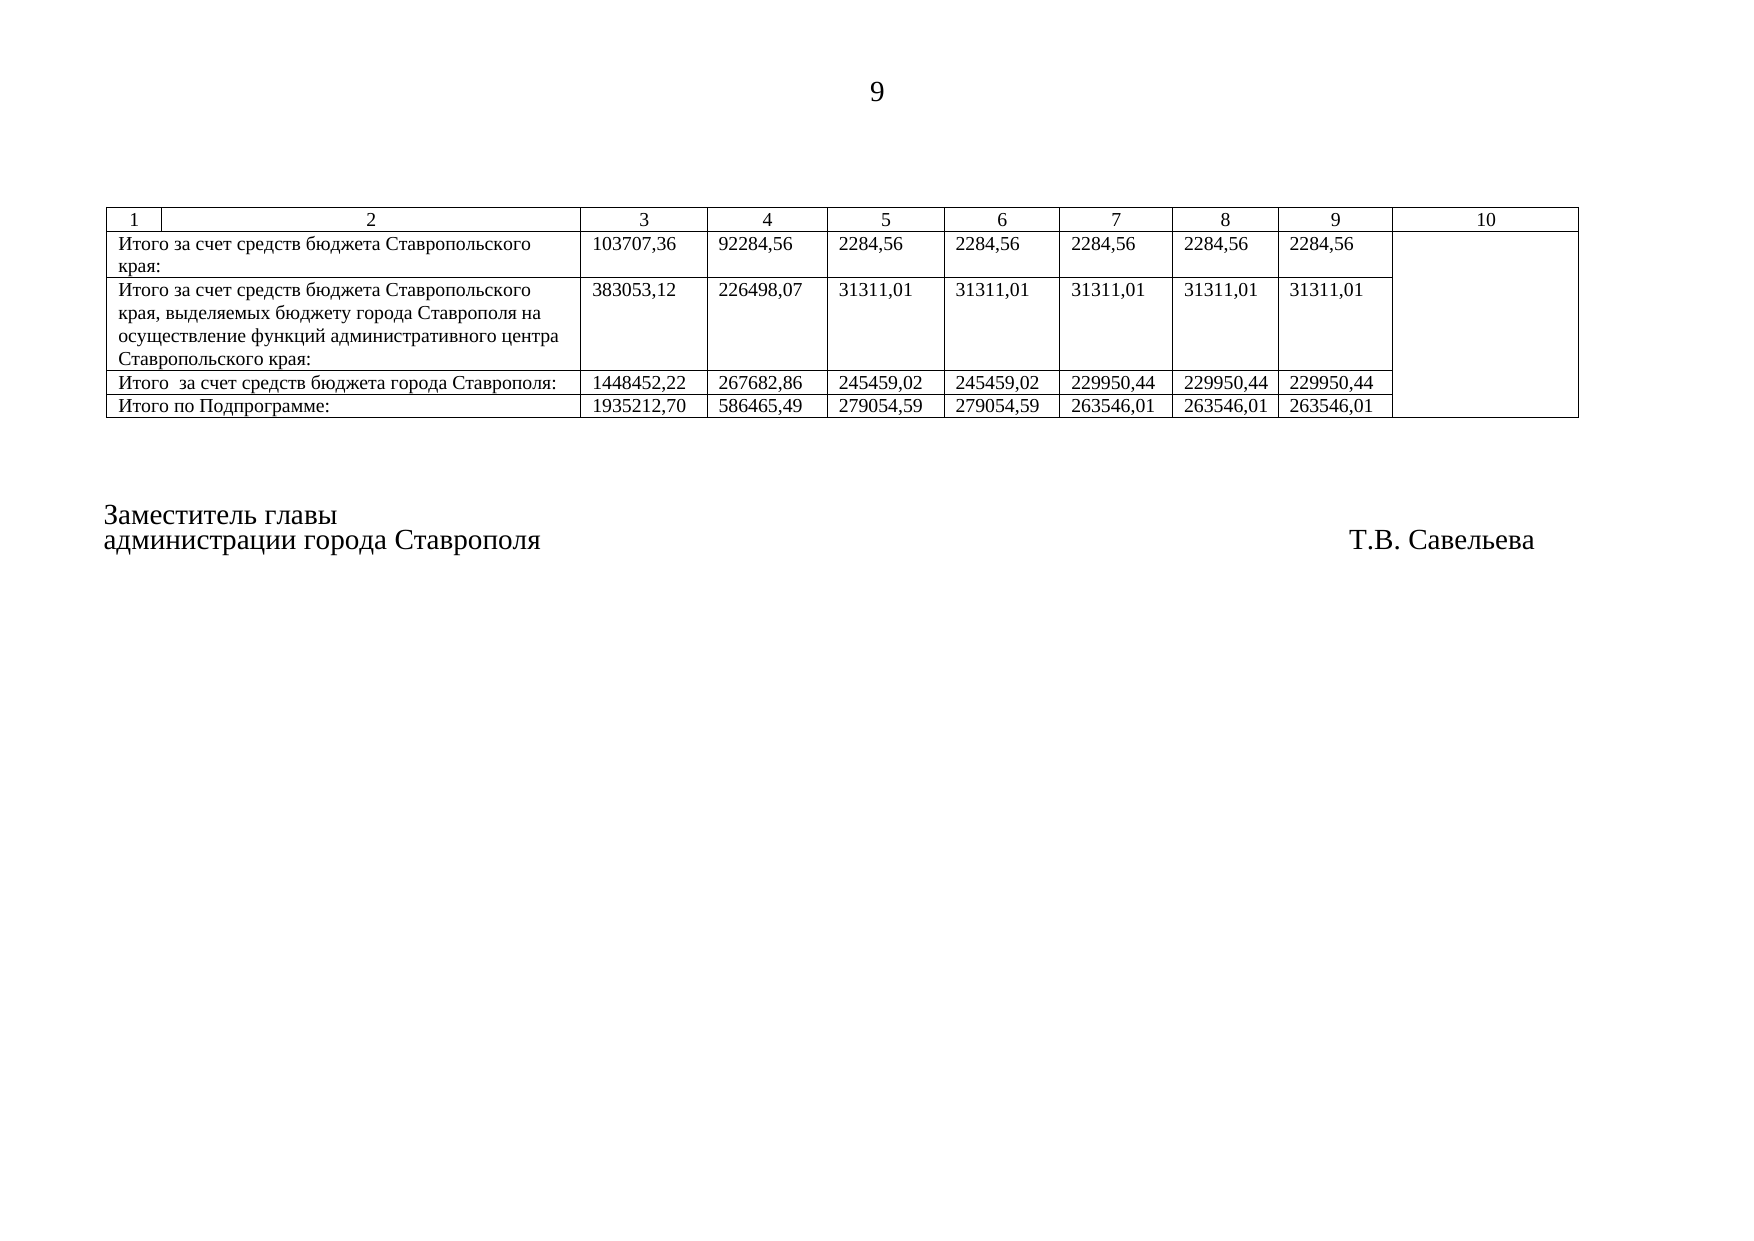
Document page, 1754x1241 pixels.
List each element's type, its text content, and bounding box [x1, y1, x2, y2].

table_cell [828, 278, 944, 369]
table_header 4 [708, 208, 827, 231]
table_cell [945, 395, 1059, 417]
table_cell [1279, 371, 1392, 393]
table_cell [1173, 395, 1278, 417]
table_header 1 [107, 208, 161, 231]
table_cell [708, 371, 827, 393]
table_header 6 [945, 208, 1059, 231]
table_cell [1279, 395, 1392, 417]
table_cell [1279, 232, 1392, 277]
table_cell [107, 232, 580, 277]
table_header 9 [1279, 208, 1392, 231]
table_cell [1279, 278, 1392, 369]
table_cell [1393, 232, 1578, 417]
table_header 8 [1173, 208, 1278, 231]
table_header 10 [1393, 208, 1578, 231]
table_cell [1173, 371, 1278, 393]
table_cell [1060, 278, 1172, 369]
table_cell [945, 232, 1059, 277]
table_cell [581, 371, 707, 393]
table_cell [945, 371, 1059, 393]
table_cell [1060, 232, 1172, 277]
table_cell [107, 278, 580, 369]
table_header 3 [581, 208, 707, 231]
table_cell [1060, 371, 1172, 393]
text Заместитель главы [103, 504, 1668, 529]
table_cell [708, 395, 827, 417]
table_header 7 [1060, 208, 1172, 231]
table_header 5 [828, 208, 944, 231]
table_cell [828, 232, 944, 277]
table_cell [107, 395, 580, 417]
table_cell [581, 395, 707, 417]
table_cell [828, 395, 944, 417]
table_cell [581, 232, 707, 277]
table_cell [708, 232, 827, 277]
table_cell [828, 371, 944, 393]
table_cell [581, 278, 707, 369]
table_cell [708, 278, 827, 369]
table_header 2 [162, 208, 580, 231]
text администрации города Ставрополя Т.В. Савельева [103, 529, 1698, 554]
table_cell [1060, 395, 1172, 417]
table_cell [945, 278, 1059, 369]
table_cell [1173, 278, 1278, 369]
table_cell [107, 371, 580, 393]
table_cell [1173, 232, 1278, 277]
